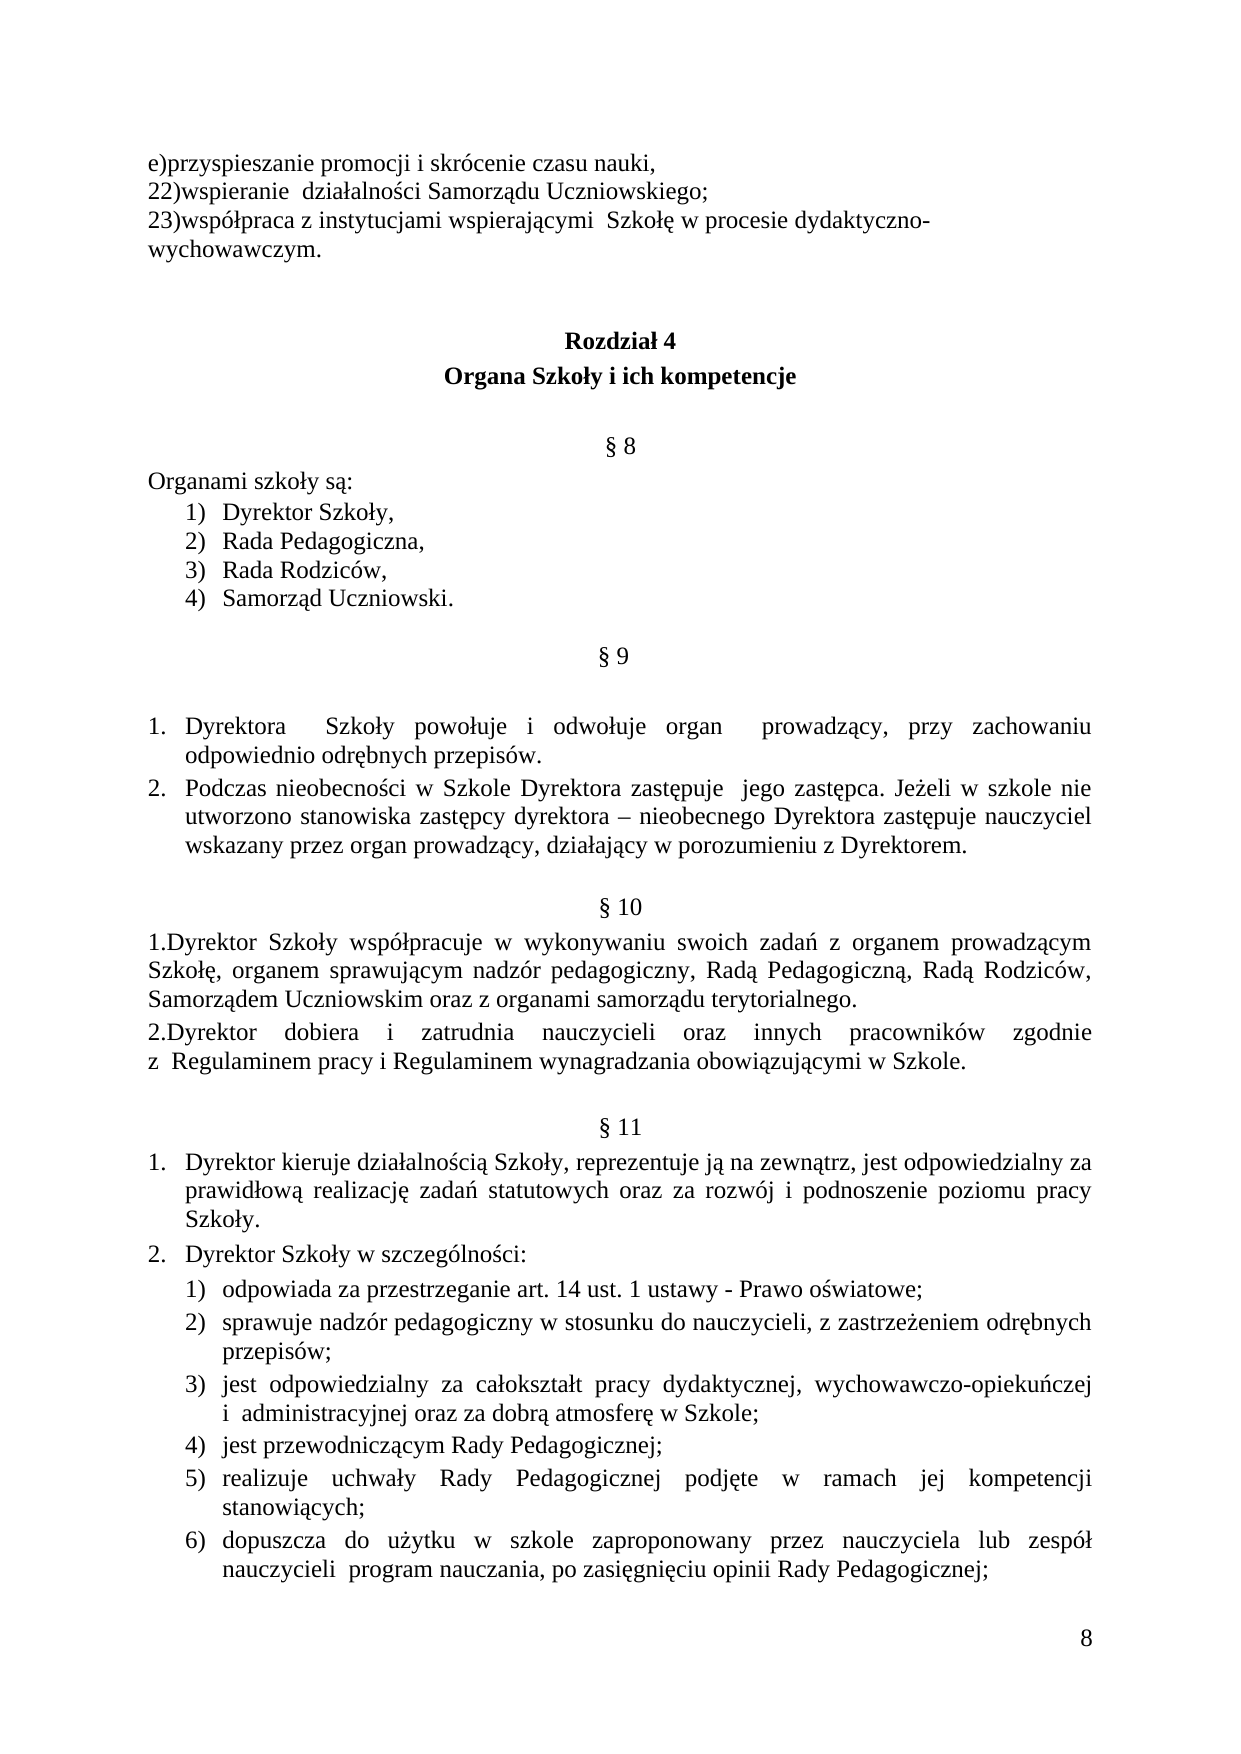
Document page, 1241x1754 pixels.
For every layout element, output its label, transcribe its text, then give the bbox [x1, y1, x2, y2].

list Dyrektor Szkoły w szczególności: [148, 1239, 1093, 1268]
list Samorząd Uczniowski. [185, 583, 1093, 612]
text Organa Szkoły i ich kompetencje [148, 361, 1093, 390]
list dopuszcza do użytku w szkole zaproponowany przez nauczyciela lub zespół nauczycieli program nauczania, po zasięgnięciu opinii Rady Pedagogicznej; [185, 1525, 1093, 1583]
text § 11 [148, 1112, 1093, 1141]
list Rada Pedagogiczna, [185, 526, 1093, 555]
text 2.Dyrektor dobiera i zatrudnia nauczycieli oraz innych pracowników zgodnie z Regulaminem pracy i Regulaminem wynagradzania obowiązującymi w Szkole. [148, 1017, 1093, 1075]
list jest przewodniczącym Rady Pedagogicznej; [185, 1431, 1093, 1459]
list jest odpowiedzialny za całokształt pracy dydaktycznej, wychowawczo-opiekuńczej i administracyjnej oraz za dobrą atmosferę w Szkole; [185, 1369, 1093, 1426]
list Dyrektora Szkoły powołuje i odwołuje organ prowadzący, przy zachowaniu odpowiednio odrębnych przepisów. [148, 711, 1093, 768]
list Dyrektor Szkoły, [185, 497, 1093, 526]
list Dyrektor kieruje działalnością Szkoły, reprezentuje ją na zewnątrz, jest odpowiedzialny za prawidłową realizację zadań statutowych oraz za rozwój i podnoszenie poziomu pracy Szkoły. [148, 1147, 1093, 1233]
list Podczas nieobecności w Szkole Dyrektora zastępuje jego zastępca. Jeżeli w szkole nie utworzono stanowiska zastępcy dyrektora – nieobecnego Dyrektora zastępuje nauczyciel wskazany przez organ prowadzący, działający w porozumieniu z Dyrektorem. [148, 773, 1093, 859]
text § 9 [148, 641, 1093, 670]
text Organami szkoły są: [148, 466, 1093, 495]
list odpowiada za przestrzeganie art. 14 ust. 1 ustawy - Prawo oświatowe; [185, 1274, 1093, 1303]
text § 10 [148, 892, 1093, 921]
list sprawuje nadzór pedagogiczny w stosunku do nauczycieli, z zastrzeżeniem odrębnych przepisów; [185, 1307, 1093, 1365]
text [148, 148, 1093, 263]
text Rozdział 4 [148, 326, 1093, 355]
text § 8 [148, 431, 1093, 460]
list Rada Rodziców, [185, 555, 1093, 583]
list realizuje uchwały Rady Pedagogicznej podjęte w ramach jej kompetencji stanowiących; [185, 1463, 1093, 1521]
text 1.Dyrektor Szkoły współpracuje w wykonywaniu swoich zadań z organem prowadzącym Szkołę, organem sprawującym nadzór pedagogiczny, Radą Pedagogiczną, Radą Rodziców, Samorządem Uczniowskim oraz z organami samorządu terytorialnego. [148, 927, 1093, 1013]
